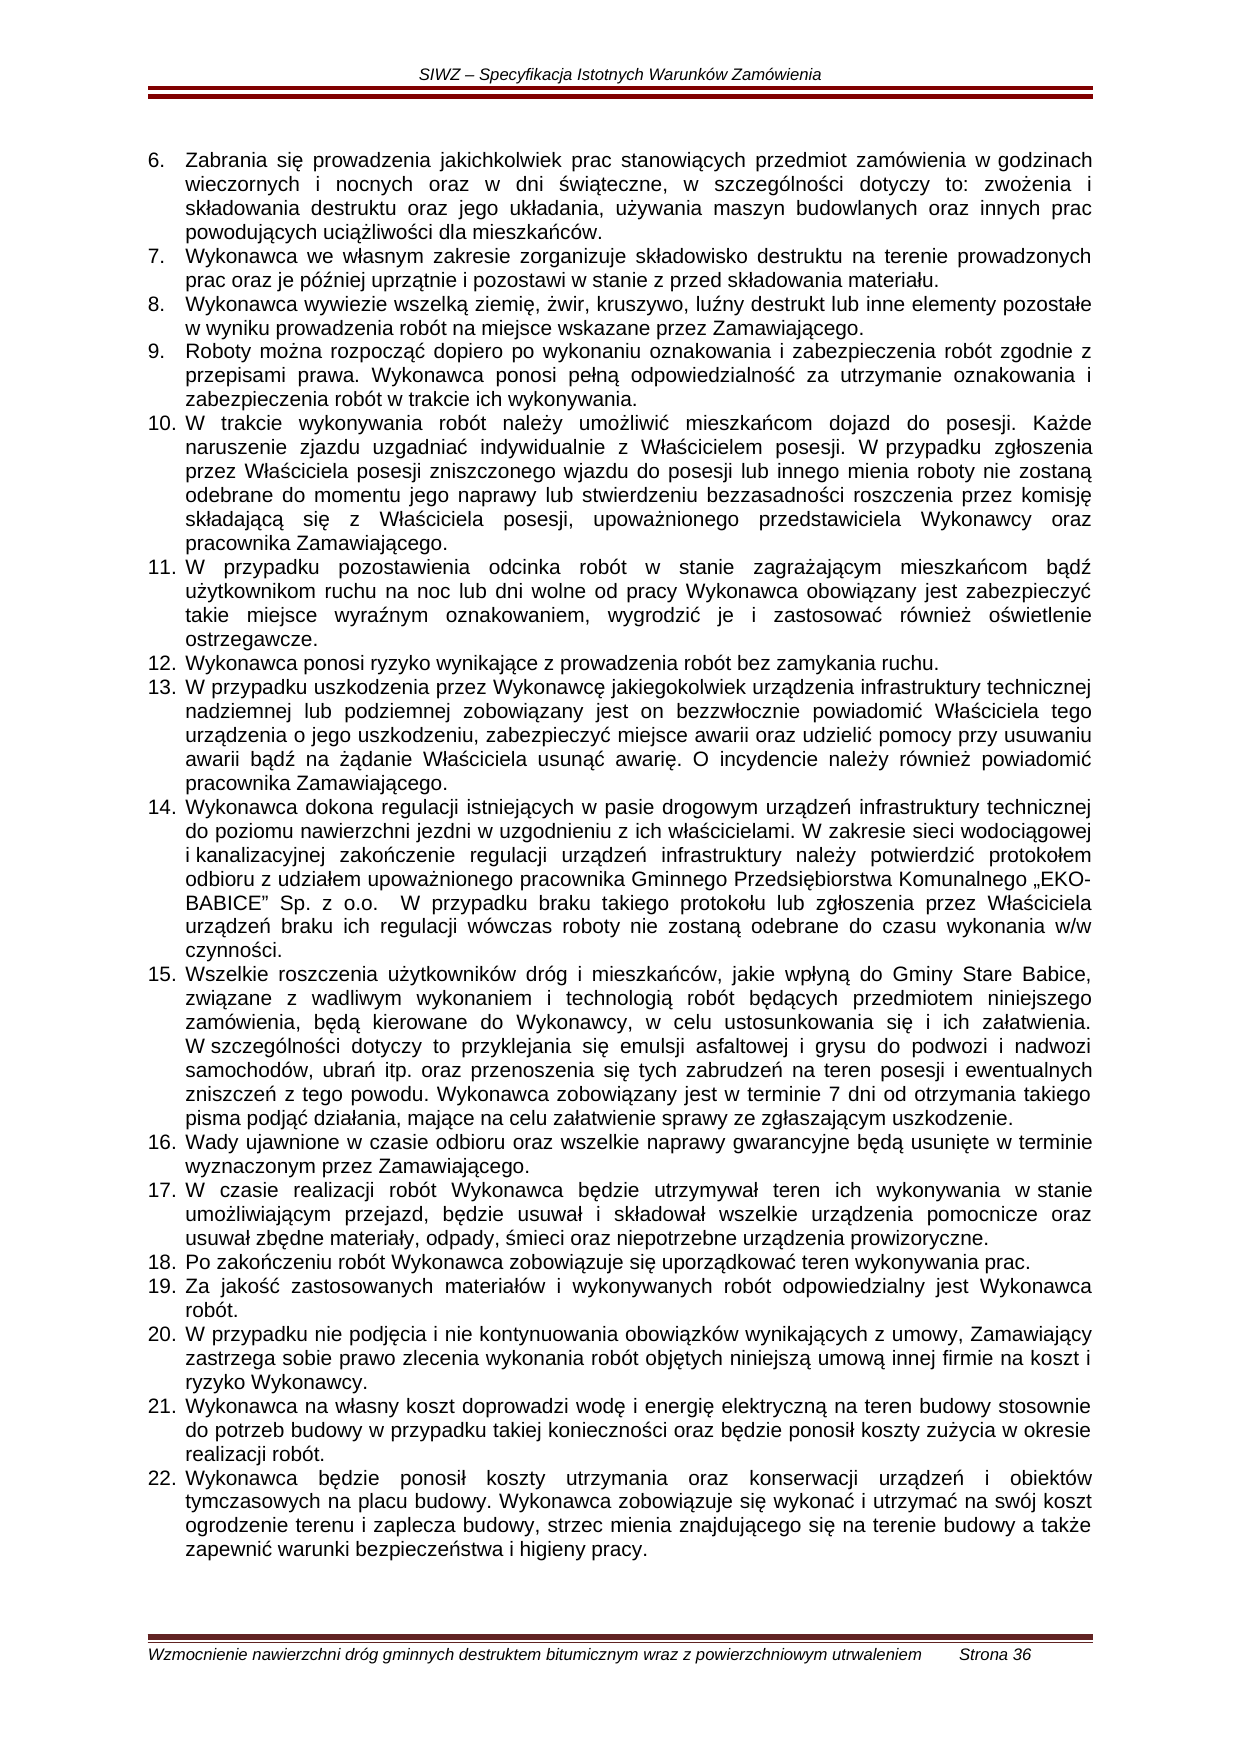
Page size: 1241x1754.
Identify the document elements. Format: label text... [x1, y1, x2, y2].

list Wykonawca ponosi ryzyko wynikające z prowadzenia robót bez zamykania ruchu. [148, 651, 1093, 675]
list Wszelkie roszczenia użytkowników dróg i mieszkańców, jakie wpłyną do Gminy Stare Babice, związane z wadliwym wykonaniem i technologią robót będących przedmiotem niniejszego zamówienia, będą kierowane do Wykonawcy, w celu ustosunkowania się i ich załatwienia. W szczególności dotyczy to przyklejania się emulsji asfaltowej i grysu do podwozi i nadwozi samochodów, ubrań itp. oraz przenoszenia się tych zabrudzeń na teren posesji i ewentualnych zniszczeń z tego powodu. Wykonawca zobowiązany jest w terminie 7 dni od otrzymania takiego pisma podjąć działania, mające na celu załatwienie sprawy ze zgłaszającym uszkodzenie. [148, 962, 1093, 1130]
list Wady ujawnione w czasie odbioru oraz wszelkie naprawy gwarancyjne będą usunięte w terminie wyznaczonym przez Zamawiającego. [148, 1130, 1093, 1178]
list Wykonawca we własnym zakresie zorganizuje składowisko destruktu na terenie prowadzonych prac oraz je później uprzątnie i pozostawi w stanie z przed składowania materiału. [148, 243, 1093, 291]
list Wykonawca na własny koszt doprowadzi wodę i energię elektryczną na teren budowy stosownie do potrzeb budowy w przypadku takiej konieczności oraz będzie ponosił koszty zużycia w okresie realizacji robót. [148, 1393, 1093, 1465]
list Wykonawca będzie ponosił koszty utrzymania oraz konserwacji urządzeń i obiektów tymczasowych na placu budowy. Wykonawca zobowiązuje się wykonać i utrzymać na swój koszt ogrodzenie terenu i zaplecza budowy, strzec mienia znajdującego się na terenie budowy a także zapewnić warunki bezpieczeństwa i higieny pracy. [148, 1465, 1093, 1561]
list Za jakość zastosowanych materiałów i wykonywanych robót odpowiedzialny jest Wykonawca robót. [148, 1274, 1093, 1322]
list Roboty można rozpocząć dopiero po wykonaniu oznakowania i zabezpieczenia robót zgodnie z przepisami prawa. Wykonawca ponosi pełną odpowiedzialność za utrzymanie oznakowania i zabezpieczenia robót w trakcie ich wykonywania. [148, 339, 1093, 411]
list W czasie realizacji robót Wykonawca będzie utrzymywał teren ich wykonywania w stanie umożliwiającym przejazd, będzie usuwał i składował wszelkie urządzenia pomocnicze oraz usuwał zbędne materiały, odpady, śmieci oraz niepotrzebne urządzenia prowizoryczne. [148, 1178, 1093, 1250]
list Wykonawca dokona regulacji istniejących w pasie drogowym urządzeń infrastruktury technicznej do poziomu nawierzchni jezdni w uzgodnieniu z ich właścicielami. W zakresie sieci wodociągowej i kanalizacyjnej zakończenie regulacji urządzeń infrastruktury należy potwierdzić protokołem odbioru z udziałem upoważnionego pracownika Gminnego Przedsiębiorstwa Komunalnego „EKO-BABICE” Sp. z o.o. W przypadku braku takiego protokołu lub zgłoszenia przez Właściciela urządzeń braku ich regulacji wówczas roboty nie zostaną odebrane do czasu wykonania w/w czynności. [148, 794, 1093, 962]
list W przypadku pozostawienia odcinka robót w stanie zagrażającym mieszkańcom bądź użytkownikom ruchu na noc lub dni wolne od pracy Wykonawca obowiązany jest zabezpieczyć takie miejsce wyraźnym oznakowaniem, wygrodzić je i zastosować również oświetlenie ostrzegawcze. [148, 555, 1093, 651]
list Zabrania się prowadzenia jakichkolwiek prac stanowiących przedmiot zamówienia w godzinach wieczornych i nocnych oraz w dni świąteczne, w szczególności dotyczy to: zwożenia i składowania destruktu oraz jego układania, używania maszyn budowlanych oraz innych prac powodujących uciążliwości dla mieszkańców. [148, 148, 1093, 243]
list Wykonawca wywiezie wszelką ziemię, żwir, kruszywo, luźny destrukt lub inne elementy pozostałe w wyniku prowadzenia robót na miejsce wskazane przez Zamawiającego. [148, 291, 1093, 339]
list W przypadku uszkodzenia przez Wykonawcę jakiegokolwiek urządzenia infrastruktury technicznej nadziemnej lub podziemnej zobowiązany jest on bezzwłocznie powiadomić Właściciela tego urządzenia o jego uszkodzeniu, zabezpieczyć miejsce awarii oraz udzielić pomocy przy usuwaniu awarii bądź na żądanie Właściciela usunąć awarię. O incydencie należy również powiadomić pracownika Zamawiającego. [148, 675, 1093, 794]
list Po zakończeniu robót Wykonawca zobowiązuje się uporządkować teren wykonywania prac. [148, 1250, 1093, 1274]
list W trakcie wykonywania robót należy umożliwić mieszkańcom dojazd do posesji. Każde naruszenie zjazdu uzgadniać indywidualnie z Właścicielem posesji. W przypadku zgłoszenia przez Właściciela posesji zniszczonego wjazdu do posesji lub innego mienia roboty nie zostaną odebrane do momentu jego naprawy lub stwierdzeniu bezzasadności roszczenia przez komisję składającą się z Właściciela posesji, upoważnionego przedstawiciela Wykonawcy oraz pracownika Zamawiającego. [148, 411, 1093, 555]
list W przypadku nie podjęcia i nie kontynuowania obowiązków wynikających z umowy, Zamawiający zastrzega sobie prawo zlecenia wykonania robót objętych niniejszą umową innej firmie na koszt i ryzyko Wykonawcy. [148, 1322, 1093, 1393]
